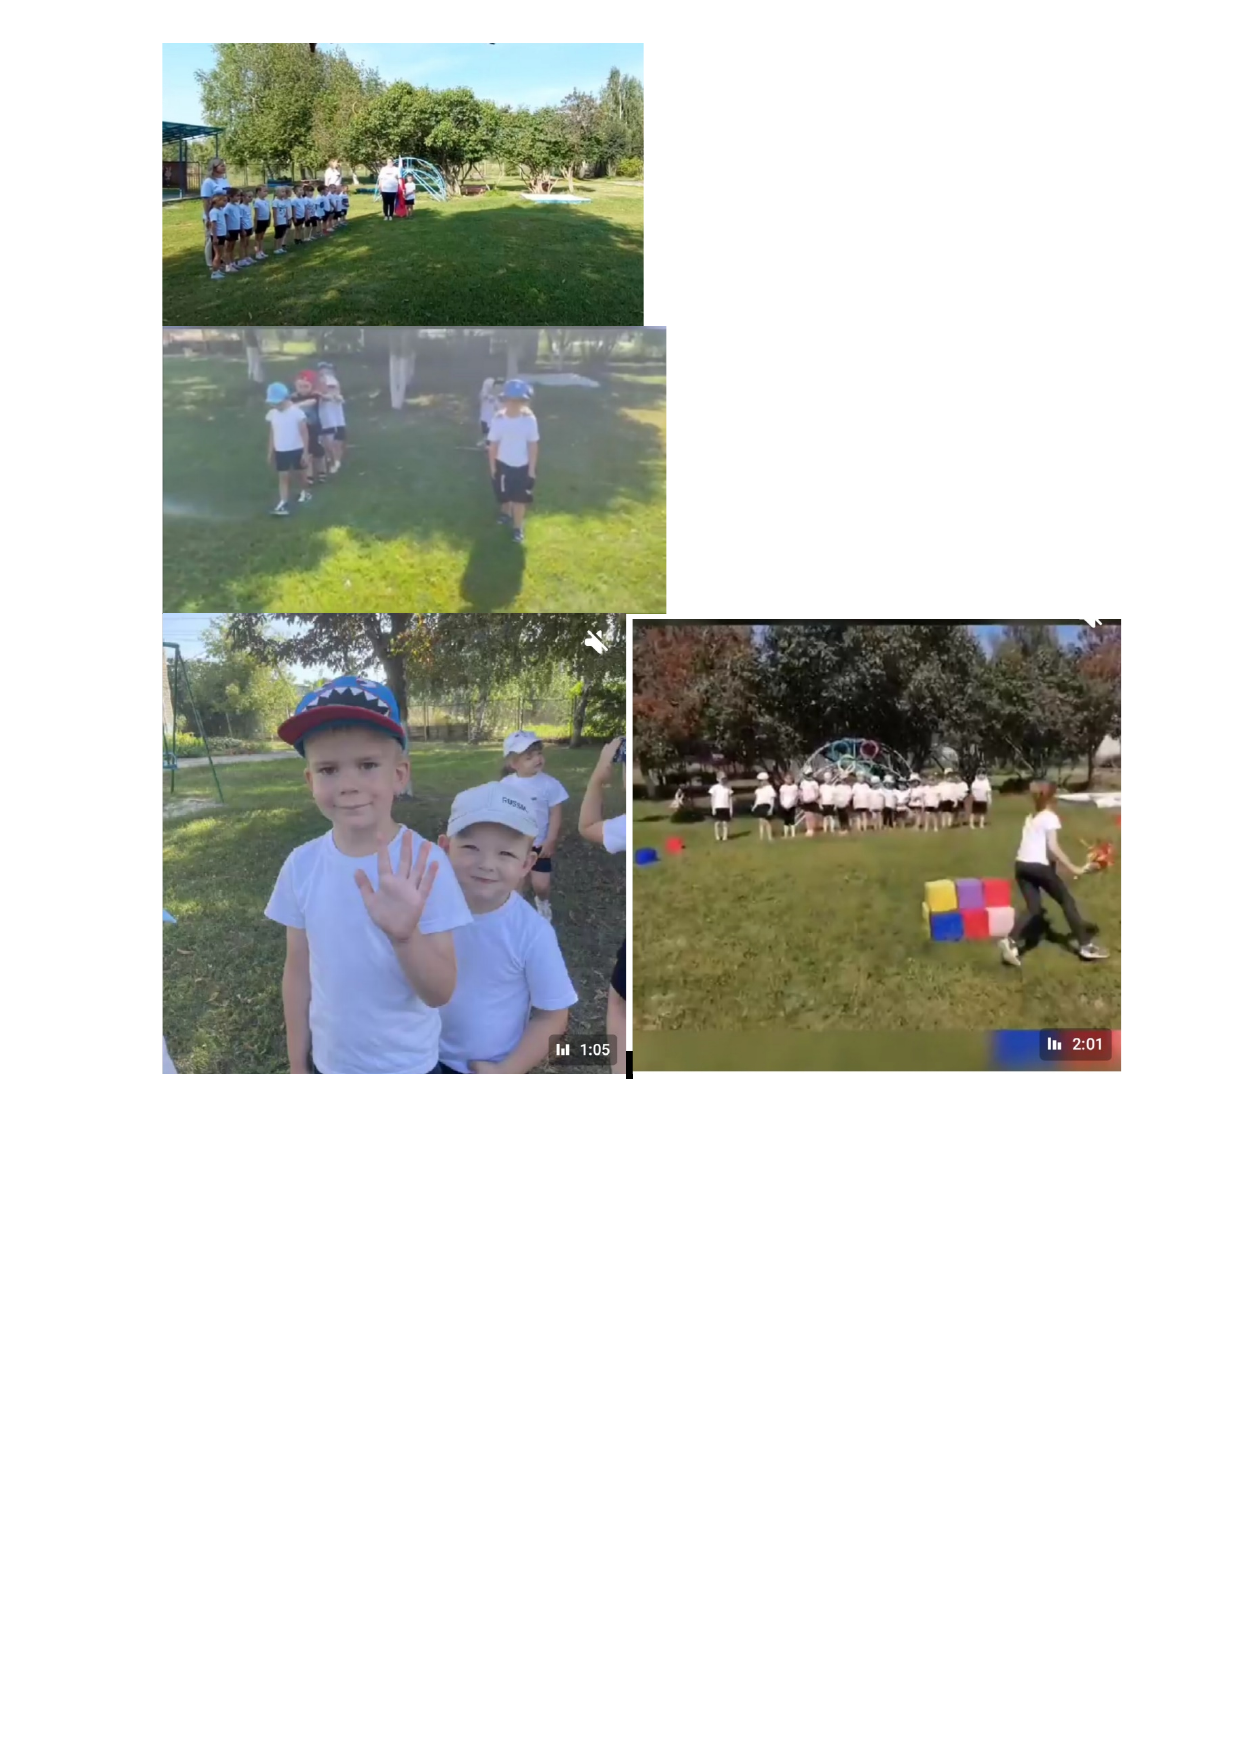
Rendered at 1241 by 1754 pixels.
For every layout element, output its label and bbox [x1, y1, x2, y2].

picture [162, 43, 667, 1074]
picture [632, 619, 1122, 1074]
